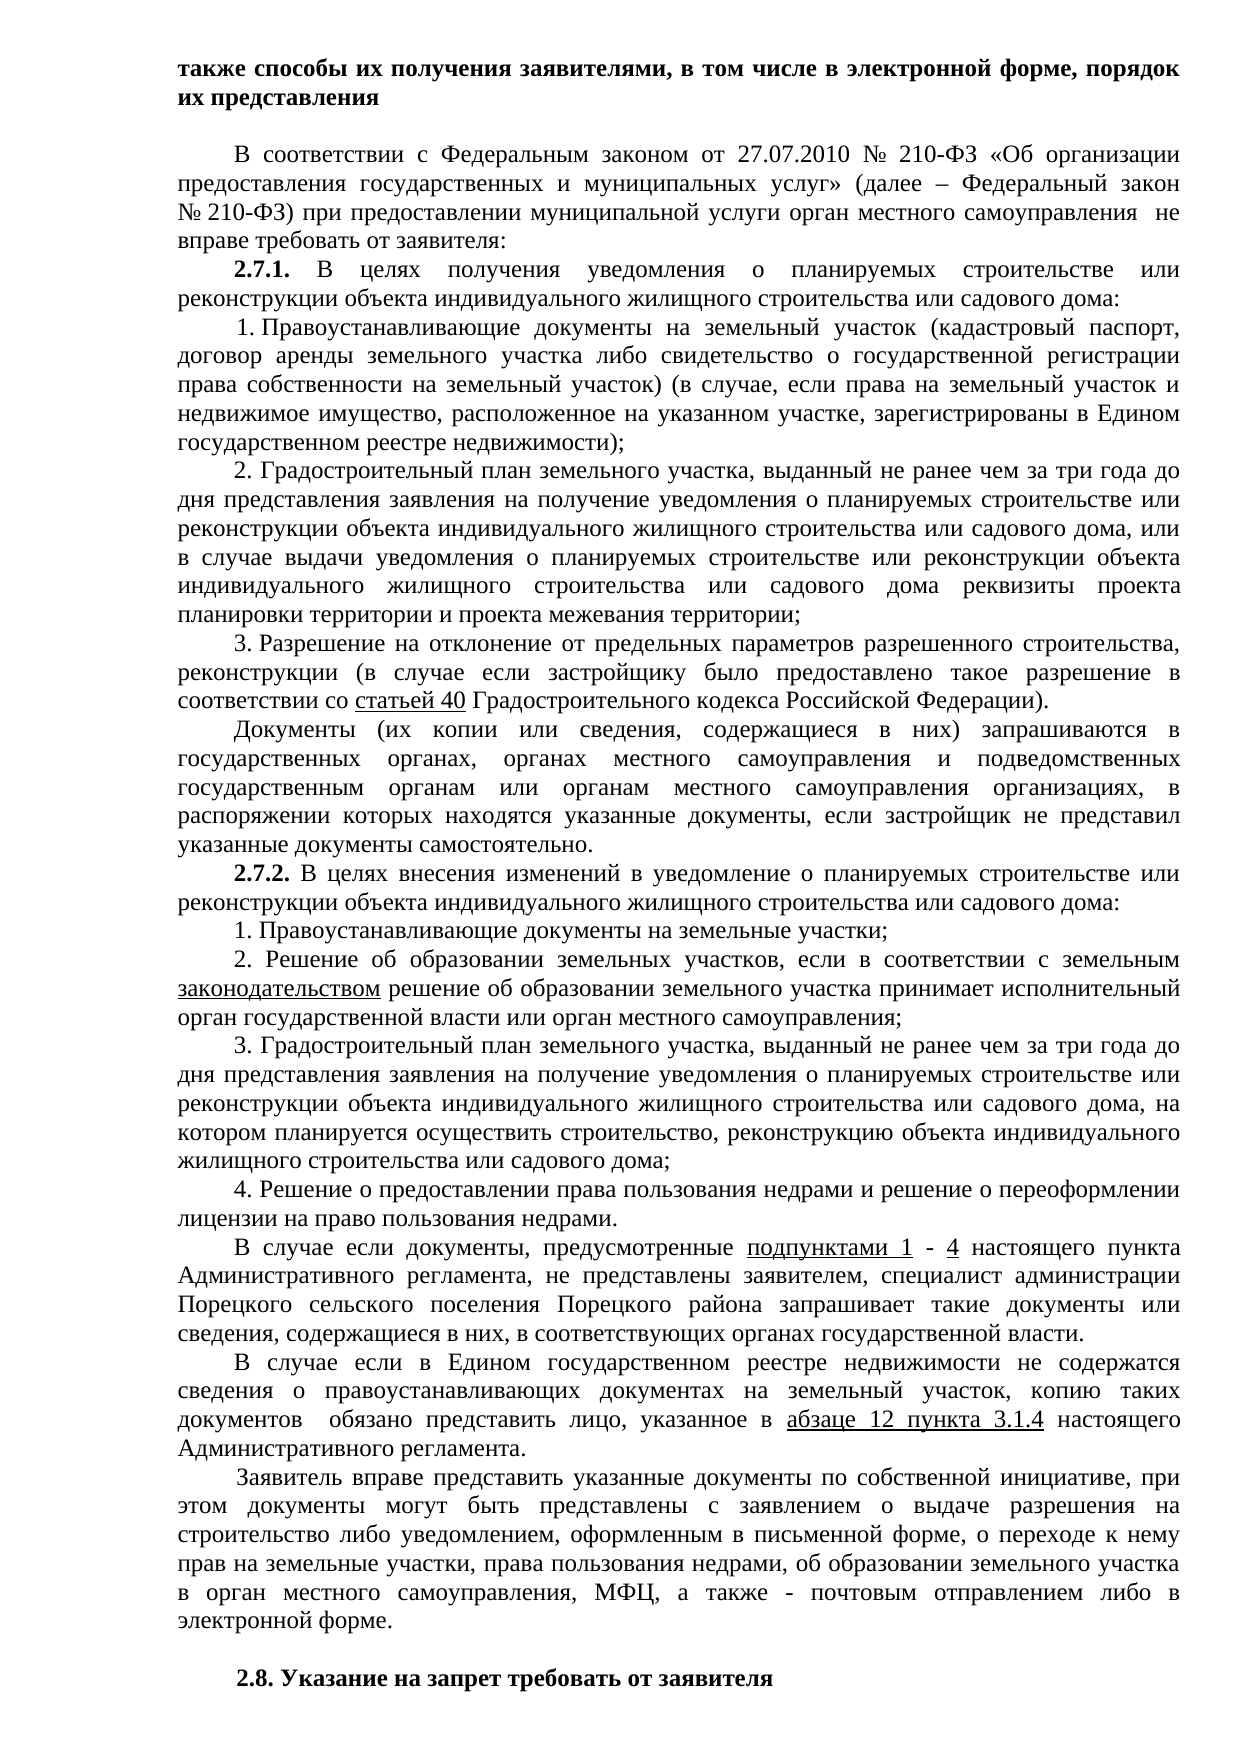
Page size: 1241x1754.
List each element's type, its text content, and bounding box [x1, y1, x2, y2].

text 2. Решение об образовании земельных участков, если в соответствии с земельным законодательством решение об образовании земельного участка принимает исполнительный орган государственной власти или орган местного самоуправления; [177, 944, 1181, 1031]
text Заявитель вправе представить указанные документы по собственной инициативе, при этом документы могут быть представлены с заявлением о выдаче разрешения на строительство либо уведомлением, оформленным в письменной форме, о переходе к нему прав на земельные участки, права пользования недрами, об образовании земельного участка в орган местного самоуправления, МФЦ, а также - почтовым отправлением либо в электронной форме. [177, 1462, 1181, 1634]
text 2.7.2. В целях внесения изменений в уведомление о планируемых строительстве или реконструкции объекта индивидуального жилищного строительства или садового дома: [177, 858, 1181, 916]
text 1. Правоустанавливающие документы на земельные участки; [177, 916, 1181, 944]
text 4. Решение о предоставлении права пользования недрами и решение о переоформлении лицензии на право пользования недрами. [177, 1174, 1181, 1232]
text 3. Разрешение на отклонение от предельных параметров разрешенного строительства, реконструкции (в случае если застройщику было предоставлено такое разрешение в соответствии со статьей 40 Градостроительного кодекса Российской Федерации). [177, 628, 1181, 714]
text В соответствии с Федеральным законом от 27.07.2010 № 210-ФЗ «Об организации предоставления государственных и муниципальных услуг» (далее – Федеральный закон № 210-ФЗ) при предоставлении муниципальной услуги орган местного самоуправления не вправе требовать от заявителя: [177, 139, 1181, 254]
text В случае если в Едином государственном реестре недвижимости не содержатся сведения о правоустанавливающих документах на земельный участок, копию таких документов обязано представить лицо, указанное в абзаце 12 пункта 3.1.4 настоящего Административного регламента. [177, 1347, 1181, 1462]
text 2.8. Указание на запрет требовать от заявителя [177, 1663, 1181, 1692]
text Документы (их копии или сведения, содержащиеся в них) запрашиваются в государственных органах, органах местного самоуправления и подведомственных государственным органам или органам местного самоуправления организациях, в распоряжении которых находятся указанные документы, если застройщик не представил указанные документы самостоятельно. [177, 714, 1181, 858]
text В случае если документы, предусмотренные подпунктами 1 - 4 настоящего пункта Административного регламента, не представлены заявителем, специалист администрации Порецкого сельского поселения Порецкого района запрашивает такие документы или сведения, содержащиеся в них, в соответствующих органах государственной власти. [177, 1232, 1181, 1347]
text 3. Градостроительный план земельного участка, выданный не ранее чем за три года до дня представления заявления на получение уведомления о планируемых строительстве или реконструкции объекта индивидуального жилищного строительства или садового дома, на котором планируется осуществить строительство, реконструкцию объекта индивидуального жилищного строительства или садового дома; [177, 1031, 1181, 1174]
text 2.7.1. В целях получения уведомления о планируемых строительстве или реконструкции объекта индивидуального жилищного строительства или садового дома: [177, 254, 1181, 312]
text 2. Градостроительный план земельного участка, выданный не ранее чем за три года до дня представления заявления на получение уведомления о планируемых строительстве или реконструкции объекта индивидуального жилищного строительства или садового дома, или в случае выдачи уведомления о планируемых строительстве или реконструкции объекта индивидуального жилищного строительства или садового дома реквизиты проекта планировки территории и проекта межевания территории; [177, 456, 1181, 628]
text 1. Правоустанавливающие документы на земельный участок (кадастровый паспорт, договор аренды земельного участка либо свидетельство о государственной регистрации права собственности на земельный участок) (в случае, если права на земельный участок и недвижимое имущество, расположенное на указанном участке, зарегистрированы в Едином государственном реестре недвижимости); [177, 312, 1181, 456]
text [177, 53, 1181, 111]
